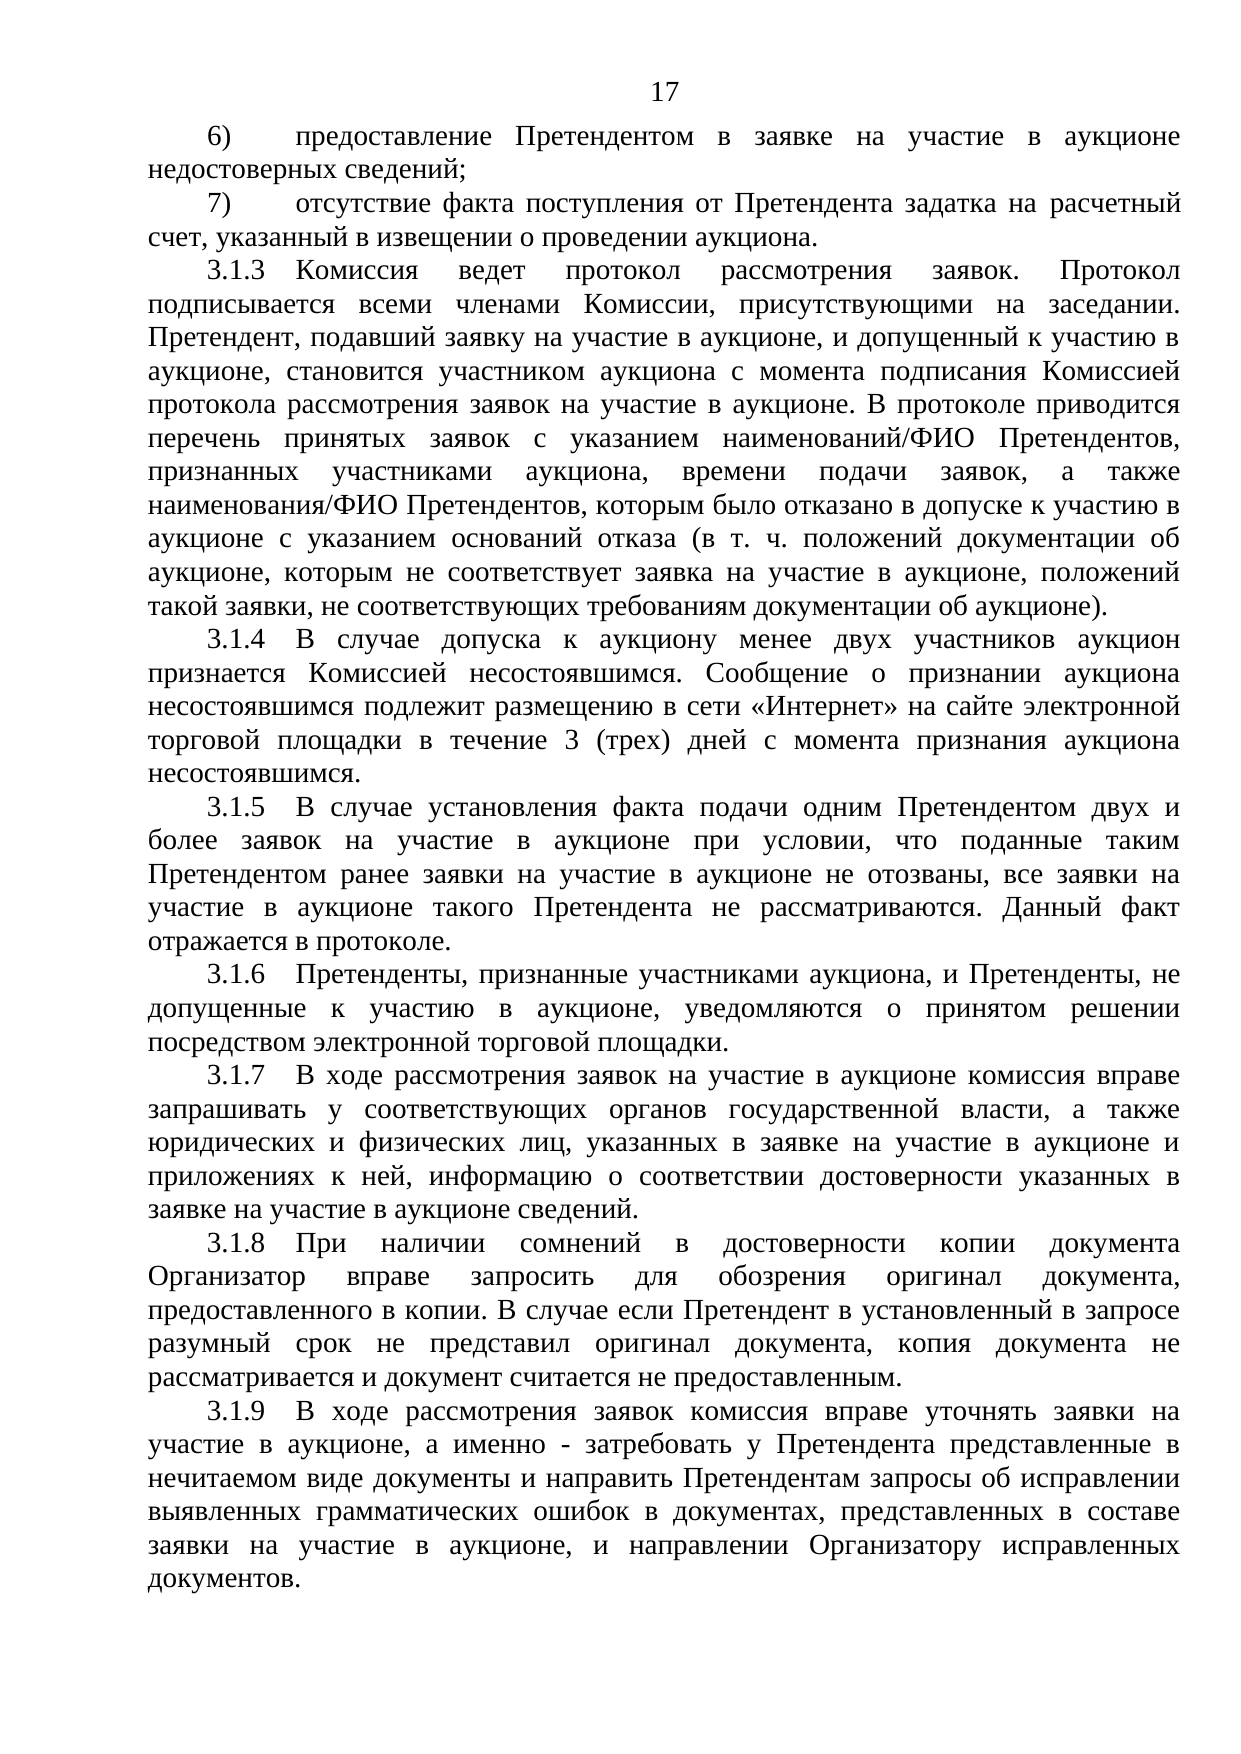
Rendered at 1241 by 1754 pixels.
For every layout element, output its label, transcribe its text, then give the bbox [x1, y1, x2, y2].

list В случае допуска к аукциону менее двух участников аукцион признается Комиссией несостоявшимся. Сообщение о признании аукциона несостоявшимся подлежит размещению в сети «Интернет» на сайте электронной торговой площадки в течение 3 (трех) дней с момента признания аукциона несостоявшимся. [148, 621, 1181, 789]
list В ходе рассмотрения заявок комиссия вправе уточнять заявки на участие в аукционе, а именно - затребовать у Претендента представленные в нечитаемом виде документы и направить Претендентам запросы об исправлении выявленных грамматических ошибок в документах, представленных в составе заявки на участие в аукционе, и направлении Организатору исправленных документов. [148, 1393, 1181, 1594]
list При наличии сомнений в достоверности копии документа Организатор вправе запросить для обозрения оригинал документа, предоставленного в копии. В случае если Претендент в установленный в запросе разумный срок не представил оригинал документа, копия документа не рассматривается и документ считается не предоставленным. [148, 1225, 1181, 1393]
list В случае установления факта подачи одним Претендентом двух и более заявок на участие в аукционе при условии, что поданные таким Претендентом ранее заявки на участие в аукционе не отозваны, все заявки на участие в аукционе такого Претендента не рассматриваются. Данный факт отражается в протоколе. [148, 789, 1181, 957]
list Комиссия ведет протокол рассмотрения заявок. Протокол подписывается всеми членами Комиссии, присутствующими на заседании. Претендент, подавший заявку на участие в аукционе, и допущенный к участию в аукционе, становится участником аукциона с момента подписания Комиссией протокола рассмотрения заявок на участие в аукционе. В протоколе приводится перечень принятых заявок с указанием наименований/ФИО Претендентов, признанных участниками аукциона, времени подачи заявок, а также наименования/ФИО Претендентов, которым было отказано в допуске к участию в аукционе с указанием оснований отказа (в т. ч. положений документации об аукционе, которым не соответствует заявка на участие в аукционе, положений такой заявки, не соответствующих требованиям документации об аукционе). [148, 252, 1181, 621]
list Претенденты, признанные участниками аукциона, и Претенденты, не допущенные к участию в аукционе, уведомляются о принятом решении посредством электронной торговой площадки. [148, 957, 1181, 1057]
list В ходе рассмотрения заявок на участие в аукционе комиссия вправе запрашивать у соответствующих органов государственной власти, а также юридических и физических лиц, указанных в заявке на участие в аукционе и приложениях к ней, информацию о соответствии достоверности указанных в заявке на участие в аукционе сведений. [148, 1057, 1181, 1225]
list предоставление Претендентом в заявке на участие в аукционе недостоверных сведений; [148, 118, 1181, 185]
list отсутствие факта поступления от Претендента задатка на расчетный счет, указанный в извещении о проведении аукциона. [148, 185, 1181, 252]
